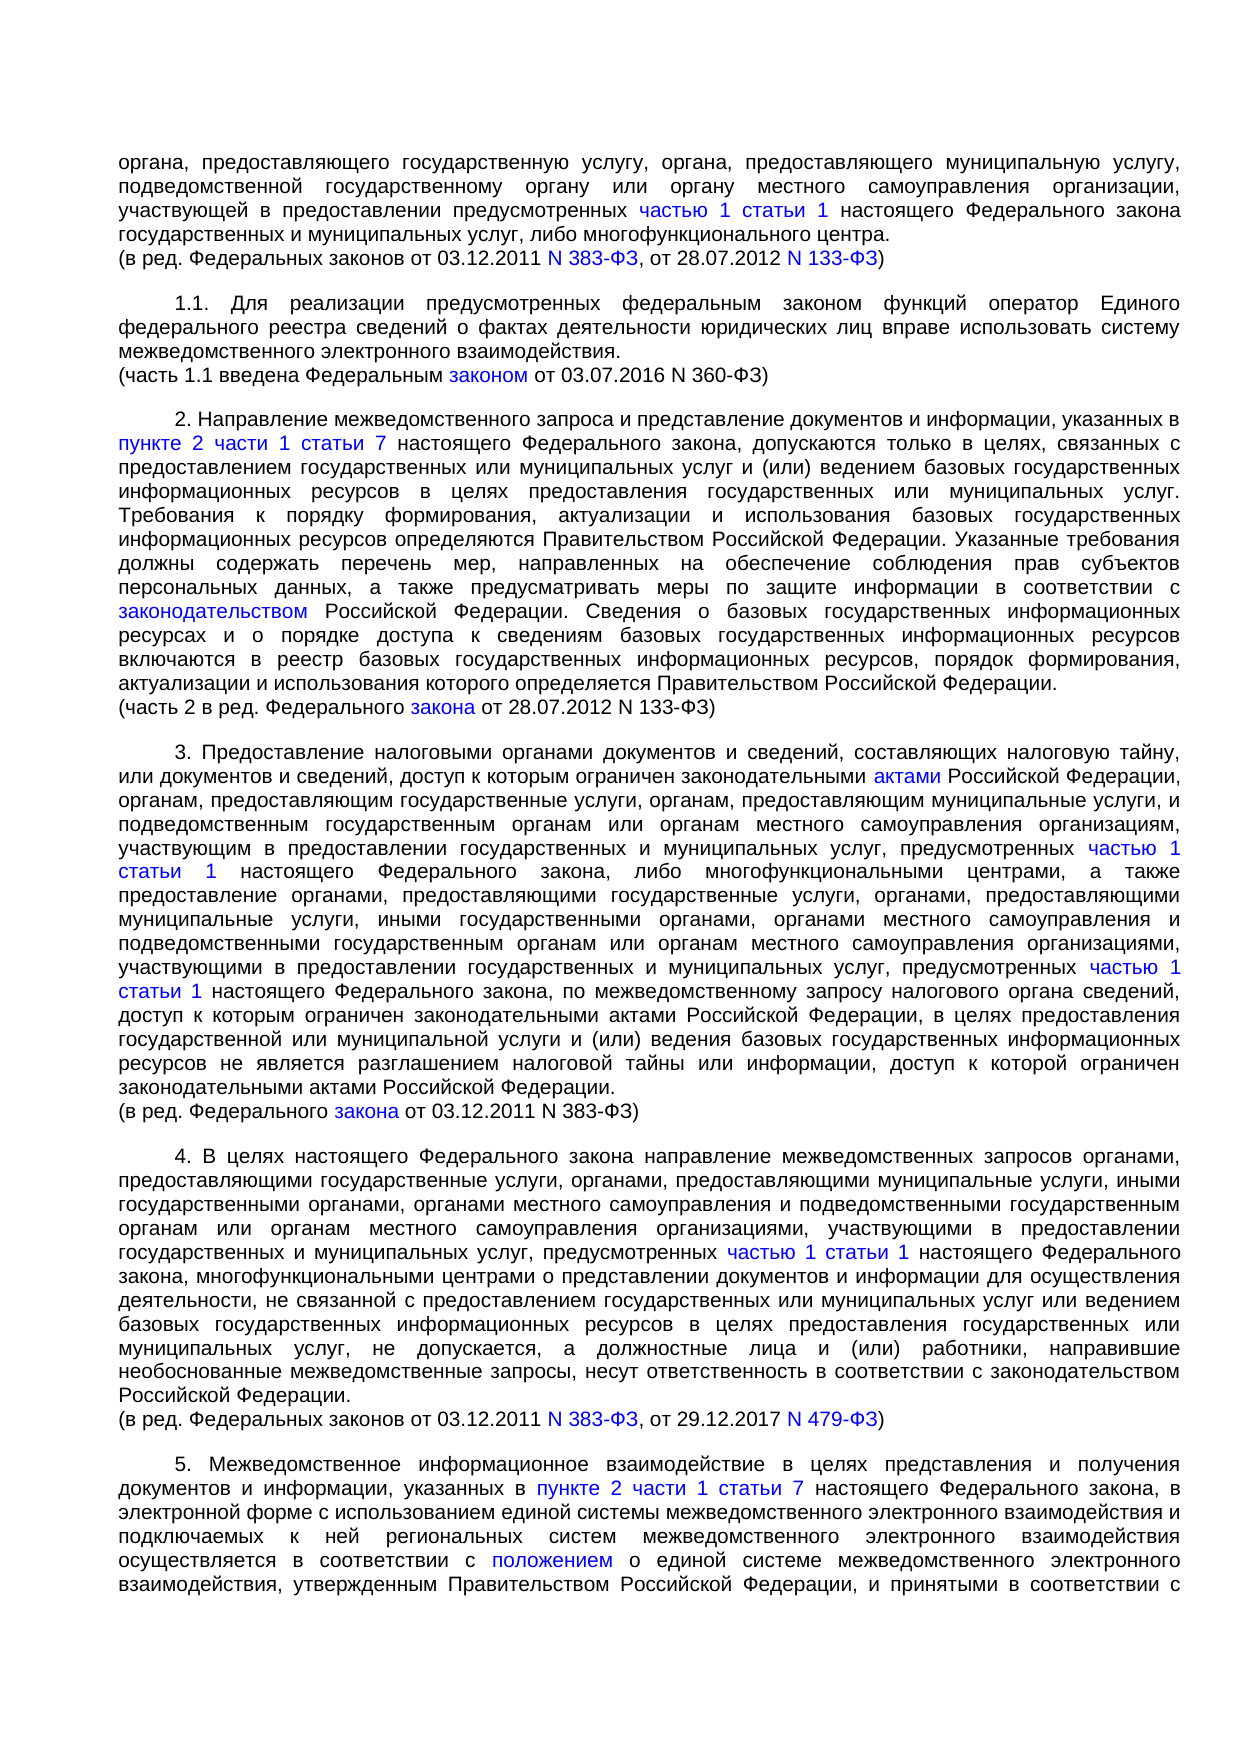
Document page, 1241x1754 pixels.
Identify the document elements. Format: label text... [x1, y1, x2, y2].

text (часть 2 в ред. Федерального закона от 28.07.2012 N 133-ФЗ) [118, 695, 1181, 719]
text (в ред. Федерального закона от 03.12.2011 N 383-ФЗ) [118, 1099, 1181, 1123]
text 4. В целях настоящего Федерального закона направление межведомственных запросов органами, предоставляющими государственные услуги, органами, предоставляющими муниципальные услуги, иными государственными органами, органами местного самоуправления и подведомственными государственным органам или органам местного самоуправления организациями, участвующими в предоставлении государственных и муниципальных услуг, предусмотренных частью 1 статьи 1 настоящего Федерального закона, многофункциональными центрами о представлении документов и информации для осуществления деятельности, не связанной с предоставлением государственных или муниципальных услуг или ведением базовых государственных информационных ресурсов в целях предоставления государственных или муниципальных услуг, не допускается, а должностные лица и (или) работники, направившие необоснованные межведомственные запросы, несут ответственность в соответствии с законодательством Российской Федерации. [118, 1144, 1181, 1407]
text (в ред. Федеральных законов от 03.12.2011 N 383-ФЗ, от 28.07.2012 N 133-ФЗ) [118, 246, 1181, 270]
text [118, 1452, 1181, 1596]
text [118, 150, 1181, 246]
text 2. Направление межведомственного запроса и представление документов и информации, указанных в пункте 2 части 1 статьи 7 настоящего Федерального закона, допускаются только в целях, связанных с предоставлением государственных или муниципальных услуг и (или) ведением базовых государственных информационных ресурсов в целях предоставления государственных или муниципальных услуг. Требования к порядку формирования, актуализации и использования базовых государственных информационных ресурсов определяются Правительством Российской Федерации. Указанные требования должны содержать перечень мер, направленных на обеспечение соблюдения прав субъектов персональных данных, а также предусматривать меры по защите информации в соответствии с законодательством Российской Федерации. Сведения о базовых государственных информационных ресурсах и о порядке доступа к сведениям базовых государственных информационных ресурсов включаются в реестр базовых государственных информационных ресурсов, порядок формирования, актуализации и использования которого определяется Правительством Российской Федерации. [118, 407, 1181, 695]
text (часть 1.1 введена Федеральным законом от 03.07.2016 N 360-ФЗ) [118, 362, 1181, 386]
text (в ред. Федеральных законов от 03.12.2011 N 383-ФЗ, от 29.12.2017 N 479-ФЗ) [118, 1407, 1181, 1431]
text 1.1. Для реализации предусмотренных федеральным законом функций оператор Единого федерального реестра сведений о фактах деятельности юридических лиц вправе использовать систему межведомственного электронного взаимодействия. [118, 291, 1181, 362]
text 3. Предоставление налоговыми органами документов и сведений, составляющих налоговую тайну, или документов и сведений, доступ к которым ограничен законодательными актами Российской Федерации, органам, предоставляющим государственные услуги, органам, предоставляющим муниципальные услуги, и подведомственным государственным органам или органам местного самоуправления организациям, участвующим в предоставлении государственных и муниципальных услуг, предусмотренных частью 1 статьи 1 настоящего Федерального закона, либо многофункциональными центрами, а также предоставление органами, предоставляющими государственные услуги, органами, предоставляющими муниципальные услуги, иными государственными органами, органами местного самоуправления и подведомственными государственным органам или органам местного самоуправления организациями, участвующими в предоставлении государственных и муниципальных услуг, предусмотренных частью 1 статьи 1 настоящего Федерального закона, по межведомственному запросу налогового органа сведений, доступ к которым ограничен законодательными актами Российской Федерации, в целях предоставления государственной или муниципальной услуги и (или) ведения базовых государственных информационных ресурсов не является разглашением налоговой тайны или информации, доступ к которой ограничен законодательными актами Российской Федерации. [118, 739, 1181, 1099]
